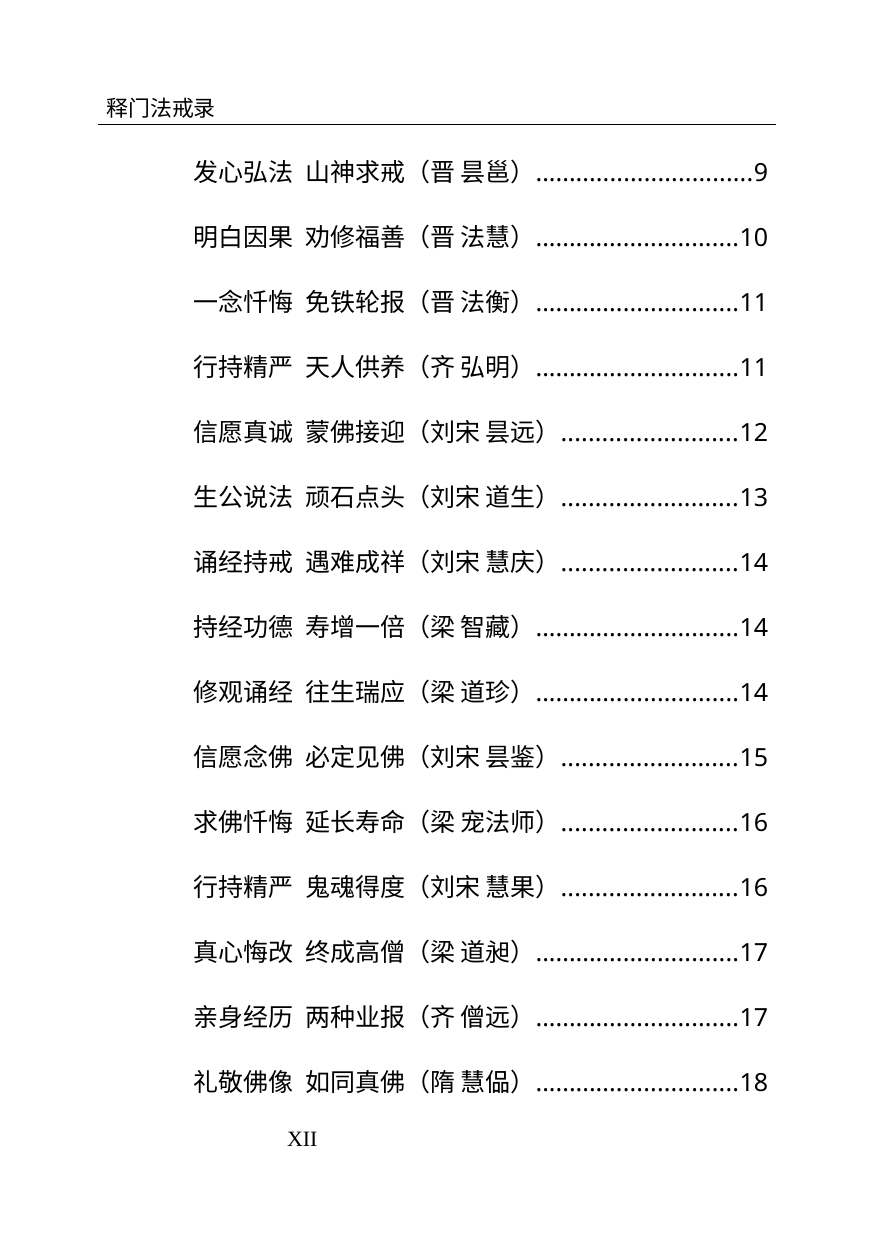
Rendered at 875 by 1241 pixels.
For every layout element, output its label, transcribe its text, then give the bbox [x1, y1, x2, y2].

text 生公说法 顽石点头（刘宋 道生） 13 [194, 463, 768, 528]
text 礼敬佛像 如同真佛（隋 慧偘） 18 [194, 1048, 768, 1113]
text 求佛忏悔 延长寿命（梁 宠法师） 16 [194, 788, 768, 853]
text 一念忏悔 免铁轮报（晋 法衡） 11 [194, 268, 768, 333]
text 信愿真诚 蒙佛接迎（刘宋 昙远） 12 [194, 398, 768, 463]
text 持经功德 寿增一倍（梁 智藏） 14 [194, 593, 768, 658]
text 修观诵经 往生瑞应（梁 道珍） 14 [194, 658, 768, 723]
text 明白因果 劝修福善（晋 法慧） 10 [194, 203, 768, 268]
text 真心悔改 终成高僧（梁 道昶） 17 [194, 918, 768, 983]
text 发心弘法 山神求戒（晋 昙邕） 9 [194, 138, 768, 203]
text 信愿念佛 必定见佛（刘宋 昙鉴） 15 [194, 723, 768, 788]
text 行持精严 天人供养（齐 弘明） 11 [194, 333, 768, 398]
text 行持精严 鬼魂得度（刘宋 慧果） 16 [194, 853, 768, 918]
text 亲身经历 两种业报（齐 僧远） 17 [194, 983, 768, 1048]
text 诵经持戒 遇难成祥（刘宋 慧庆） 14 [194, 528, 768, 593]
